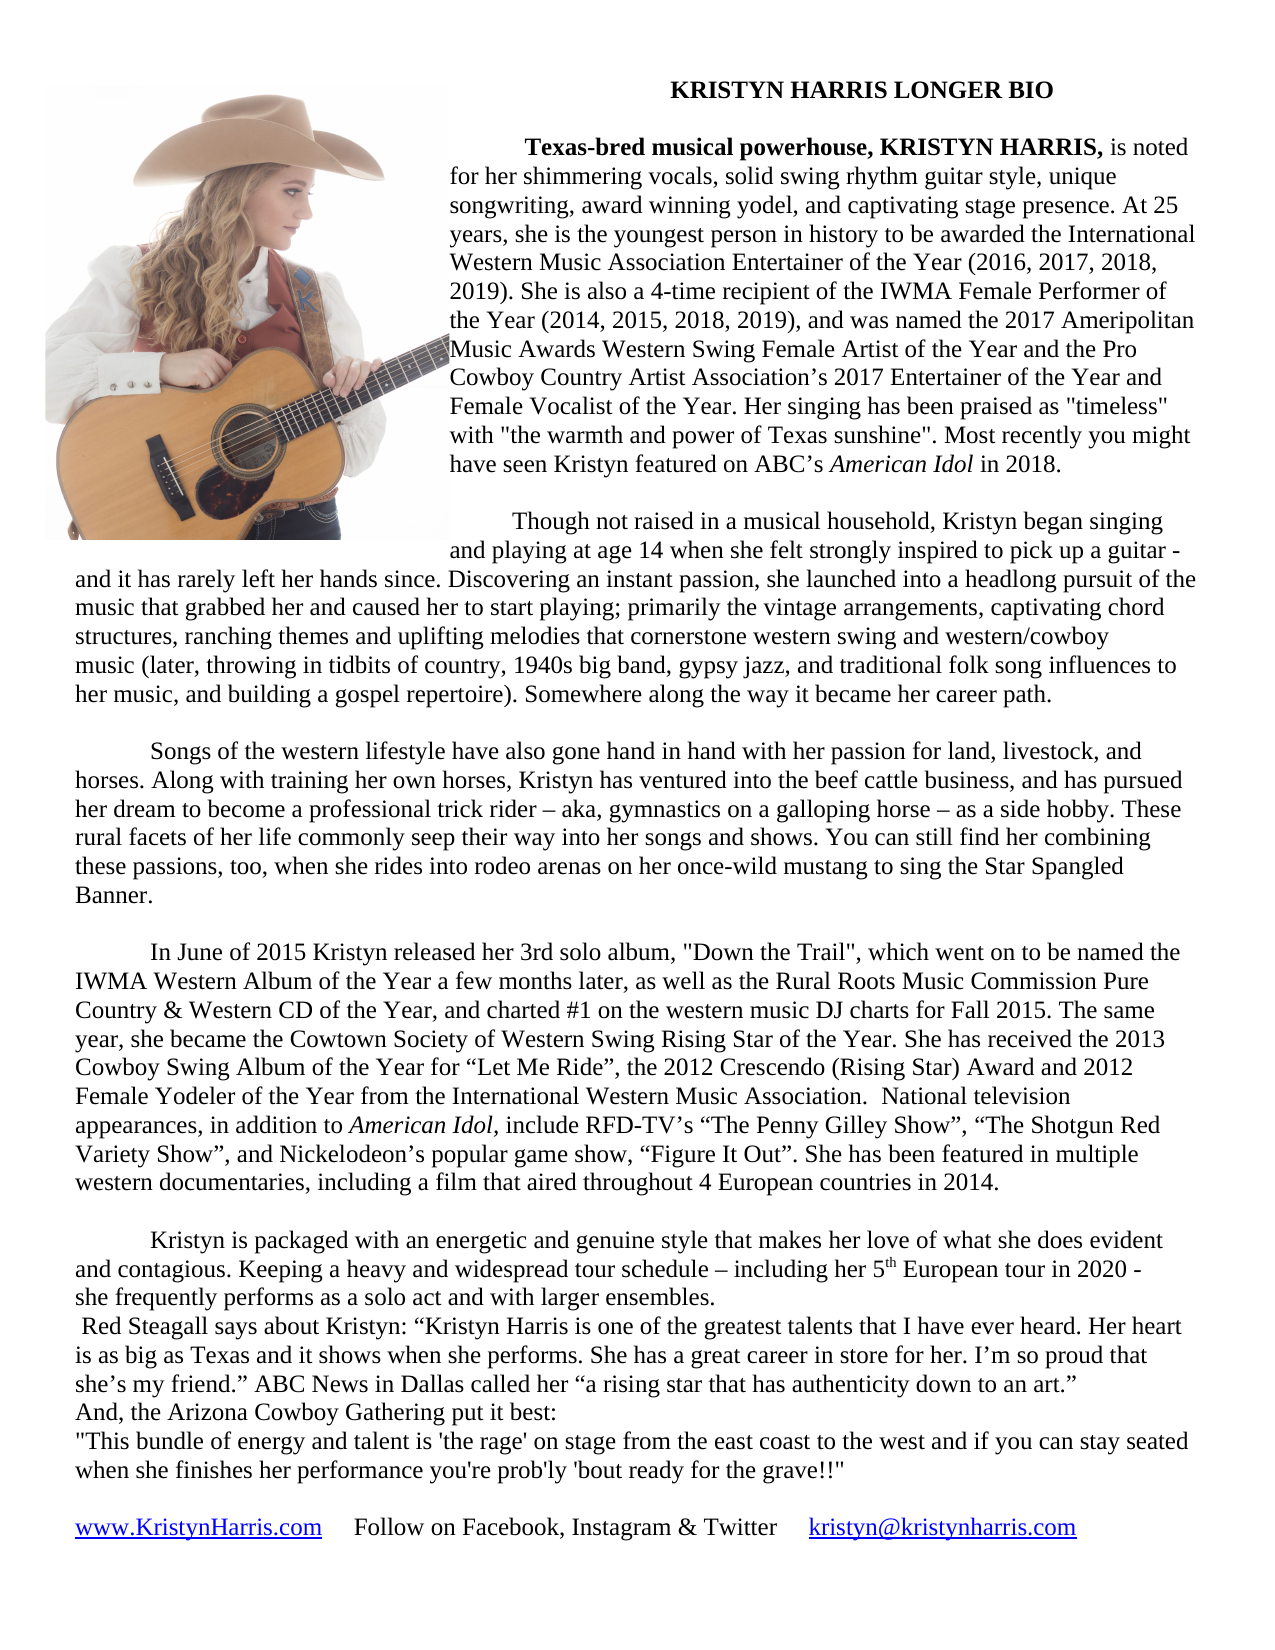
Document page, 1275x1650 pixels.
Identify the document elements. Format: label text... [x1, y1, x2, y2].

text And, the Arizona Cowboy Gathering put it best: "This bundle of energy and talent is 'the rage' on stage from the east coast to the west and if you can stay seated when she finishes her performance you're prob'ly 'bout ready for the grave!!" [75, 1397, 1200, 1484]
picture [45, 85, 450, 540]
text In June of 2015 Kristyn released her 3rd solo album, "Down the Trail", which went on to be named the IWMA Western Album of the Year a few months later, as well as the Rural Roots Music Commission Pure Country & Western CD of the Year, and charted #1 on the western music DJ charts for Fall 2015. The same year, she became the Cowtown Society of Western Swing Rising Star of the Year. She has received the 2013 Cowboy Swing Album of the Year for “Let Me Ride”, the 2012 Crescendo (Rising Star) Award and 2012 Female Yodeler of the Year from the International Western Music Association. National television appearances, in addition to American Idol, include RFD-TV’s “The Penny Gilley Show”, “The Shotgun Red Variety Show”, and Nickelodeon’s popular game show, “Figure It Out”. She has been featured in multiple western documentaries, including a film that aired throughout 4 European countries in 2014. [75, 937, 1200, 1196]
text KRISTYN HARRIS LONGER BIO [75, 75, 1200, 104]
text www.KristynHarris.com Follow on Facebook, Instagram & Twitter kristyn@kristynharris.com [75, 1484, 1200, 1541]
text Kristyn is packaged with an energetic and genuine style that makes her love of what she does evident and contagious. Keeping a heavy and widespread tour schedule – including her 5th European tour in 2020 - she frequently performs as a solo act and with larger ensembles. Red Steagall says about Kristyn: “Kristyn Harris is one of the greatest talents that I have ever heard. Her heart is as big as Texas and it shows when she performs. She has a great career in store for her. I’m so proud that she’s my friend.” ABC News in Dallas called her “a rising star that has authenticity down to an art.” [75, 1225, 1200, 1397]
text Texas-bred musical powerhouse, KRISTYN HARRIS, is noted for her shimmering vocals, solid swing rhythm guitar style, unique songwriting, award winning yodel, and captivating stage presence. At 25 years, she is the youngest person in history to be awarded the International Western Music Association Entertainer of the Year (2016, 2017, 2018, 2019). She is also a 4-time recipient of the IWMA Female Performer of the Year (2014, 2015, 2018, 2019), and was named the 2017 Ameripolitan Music Awards Western Swing Female Artist of the Year and the Pro Cowboy Country Artist Association’s 2017 Entertainer of the Year and Female Vocalist of the Year. Her singing has been praised as "timeless" with "the warmth and power of Texas sunshine". Most recently you might have seen Kristyn featured on ABC’s American Idol in 2018. [75, 132, 1200, 477]
text Songs of the western lifestyle have also gone hand in hand with her passion for land, livestock, and horses. Along with training her own horses, Kristyn has ventured into the beef cattle business, and has pursued her dream to become a professional trick rider – aka, gymnastics on a galloping horse – as a side hobby. These rural facets of her life commonly seep their way into her songs and shows. You can still find her combining these passions, too, when she rides into rodeo arenas on her once-wild mustang to sing the Star Spangled Banner. [75, 736, 1200, 909]
text Though not raised in a musical household, Kristyn began singing and playing at age 14 when she felt strongly inspired to pick up a guitar - and it has rarely left her hands since. Discovering an instant passion, she launched into a headlong pursuit of the music that grabbed her and caused her to start playing; primarily the vintage arrangements, captivating chord structures, ranching themes and uplifting melodies that cornerstone western swing and western/cowboy music (later, throwing in tidbits of country, 1940s big band, gypsy jazz, and traditional folk song influences to her music, and building a gospel repertoire). Somewhere along the way it became her career path. [75, 477, 1200, 707]
